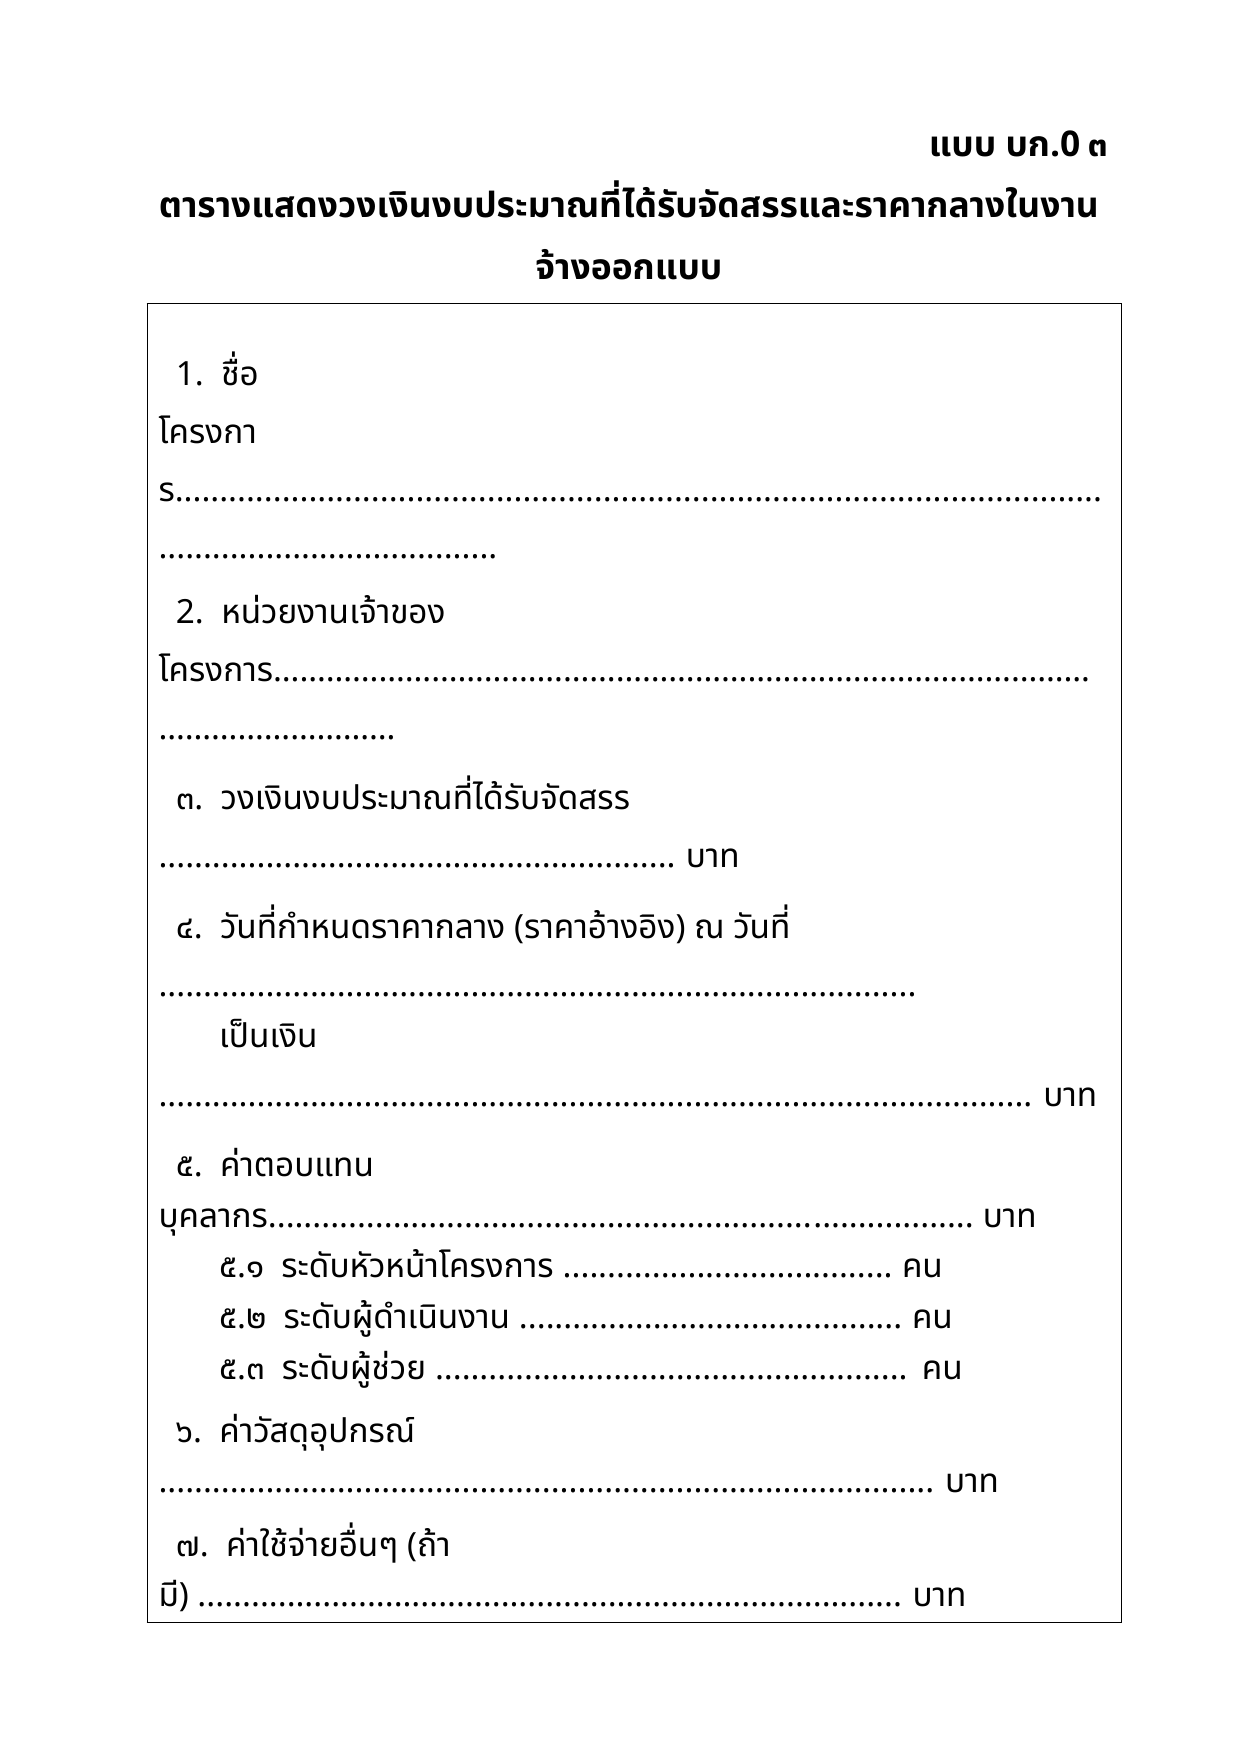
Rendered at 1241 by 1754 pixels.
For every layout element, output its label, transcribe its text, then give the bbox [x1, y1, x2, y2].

text แบบ บก.0๓ [150, 118, 1107, 172]
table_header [148, 304, 1121, 1622]
text ตารางแสดงวงเงินงบประมาณที่ได้รับจัดสรรและราคากลางในงานจ้างออกแบบ [150, 180, 1107, 295]
